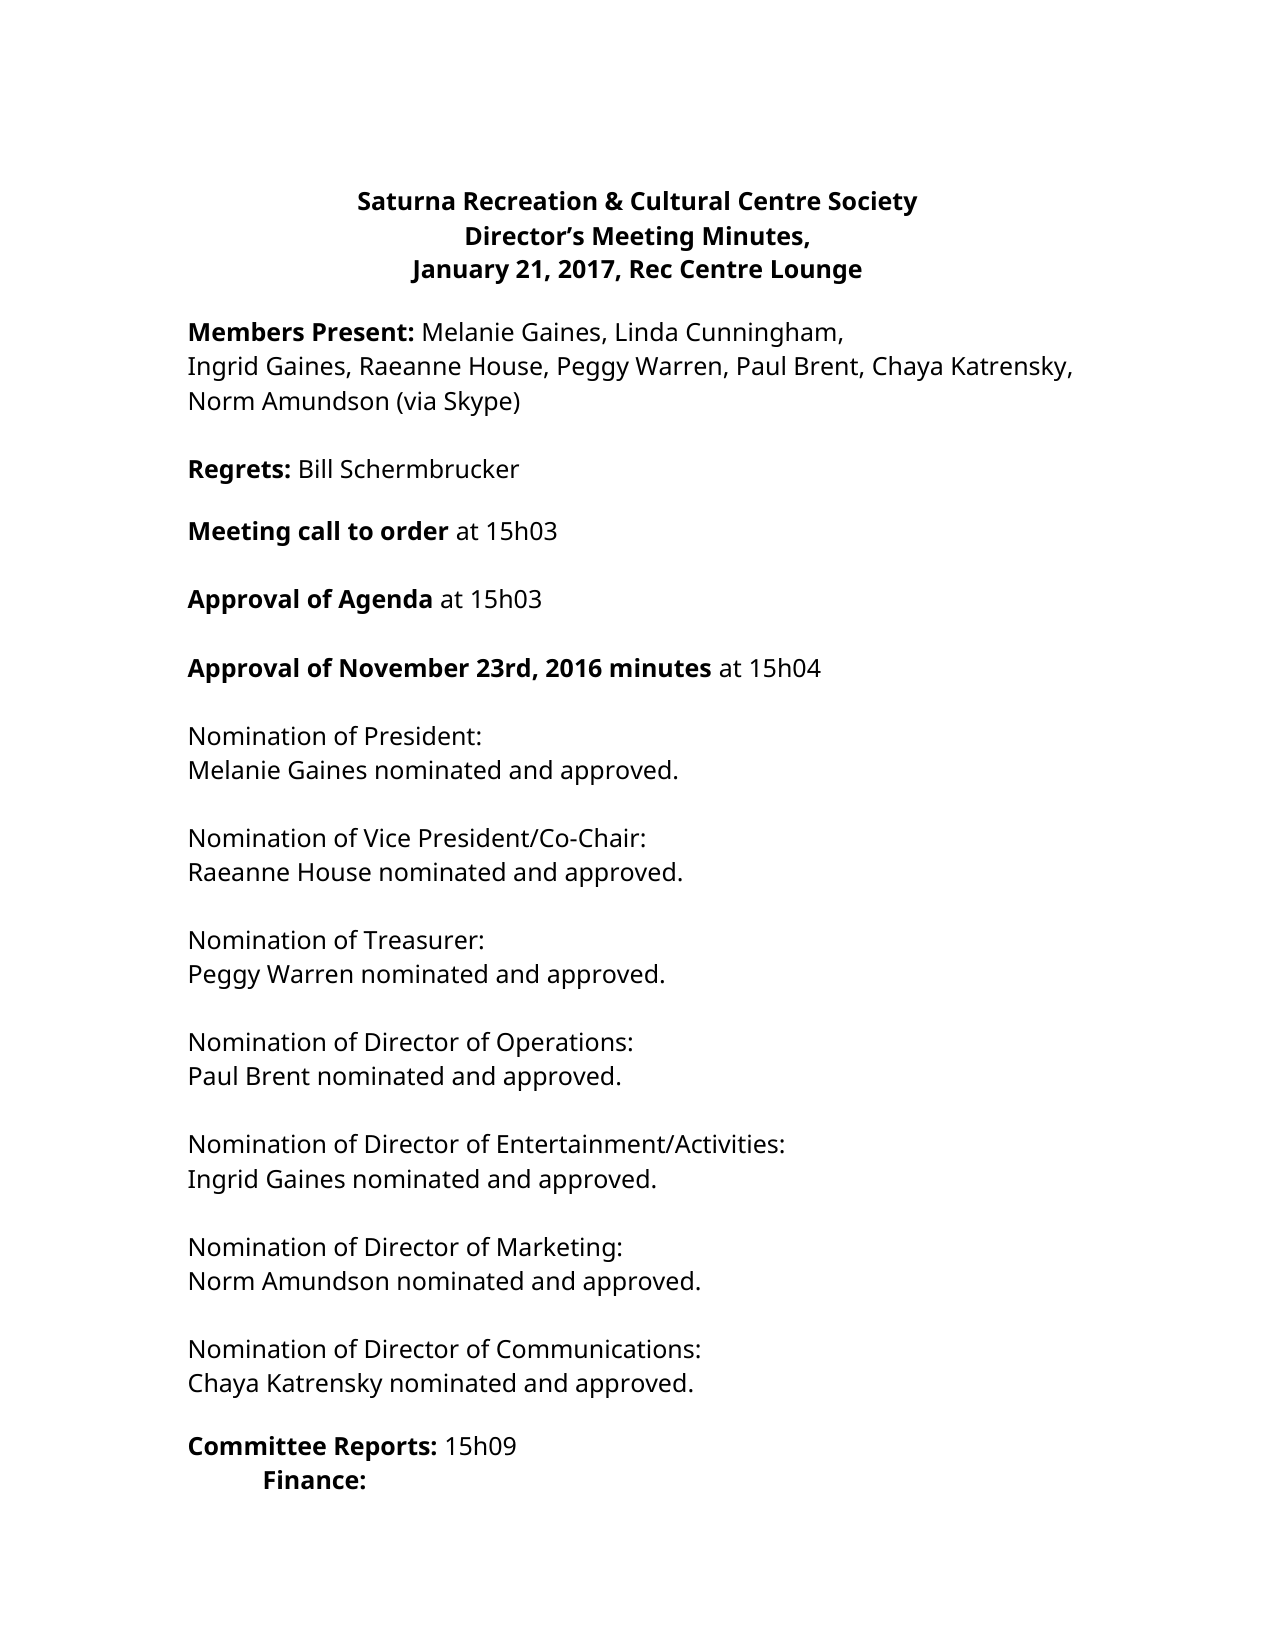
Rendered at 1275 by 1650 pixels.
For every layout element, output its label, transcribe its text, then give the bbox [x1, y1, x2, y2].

text Approval of Agenda at 15h03 [187, 582, 1087, 616]
text Nomination of Director of Operations: [187, 1025, 1087, 1059]
text Approval of November 23rd, 2016 minutes at 15h04 [187, 650, 1087, 684]
text Saturna Recreation & Cultural Centre Society [187, 184, 1087, 218]
text January 21, 2017, Rec Centre Lounge [187, 252, 1087, 286]
text Peggy Warren nominated and approved. [187, 957, 1087, 991]
text Chaya Katrensky nominated and approved. [187, 1366, 1087, 1400]
text Ingrid Gaines nominated and approved. [187, 1161, 1087, 1195]
text Norm Amundson nominated and approved. [187, 1263, 1087, 1297]
text Committee Reports: 15h09 [187, 1428, 1087, 1462]
text Ingrid Gaines, Raeanne House, Peggy Warren, Paul Brent, Chaya Katrensky, Norm Amundson (via Skype) [187, 349, 1087, 417]
text Regrets: Bill Schermbrucker [187, 451, 1087, 485]
text Nomination of Director of Entertainment/Activities: [187, 1127, 1087, 1161]
text Director’s Meeting Minutes, [187, 218, 1087, 252]
text Nomination of President: [187, 718, 1087, 752]
text Nomination of Vice President/Co-Chair: [187, 821, 1087, 855]
text Paul Brent nominated and approved. [187, 1059, 1087, 1093]
text Nomination of Treasurer: [187, 923, 1087, 957]
text Members Present: Melanie Gaines, Linda Cunningham, [187, 315, 1087, 349]
text Melanie Gaines nominated and approved. [187, 752, 1087, 787]
text Nomination of Director of Communications: [187, 1332, 1087, 1366]
text Raeanne House nominated and approved. [187, 855, 1087, 889]
text Finance: [262, 1462, 1087, 1497]
text Meeting call to order at 15h03 [187, 514, 1087, 548]
text Nomination of Director of Marketing: [187, 1229, 1087, 1263]
